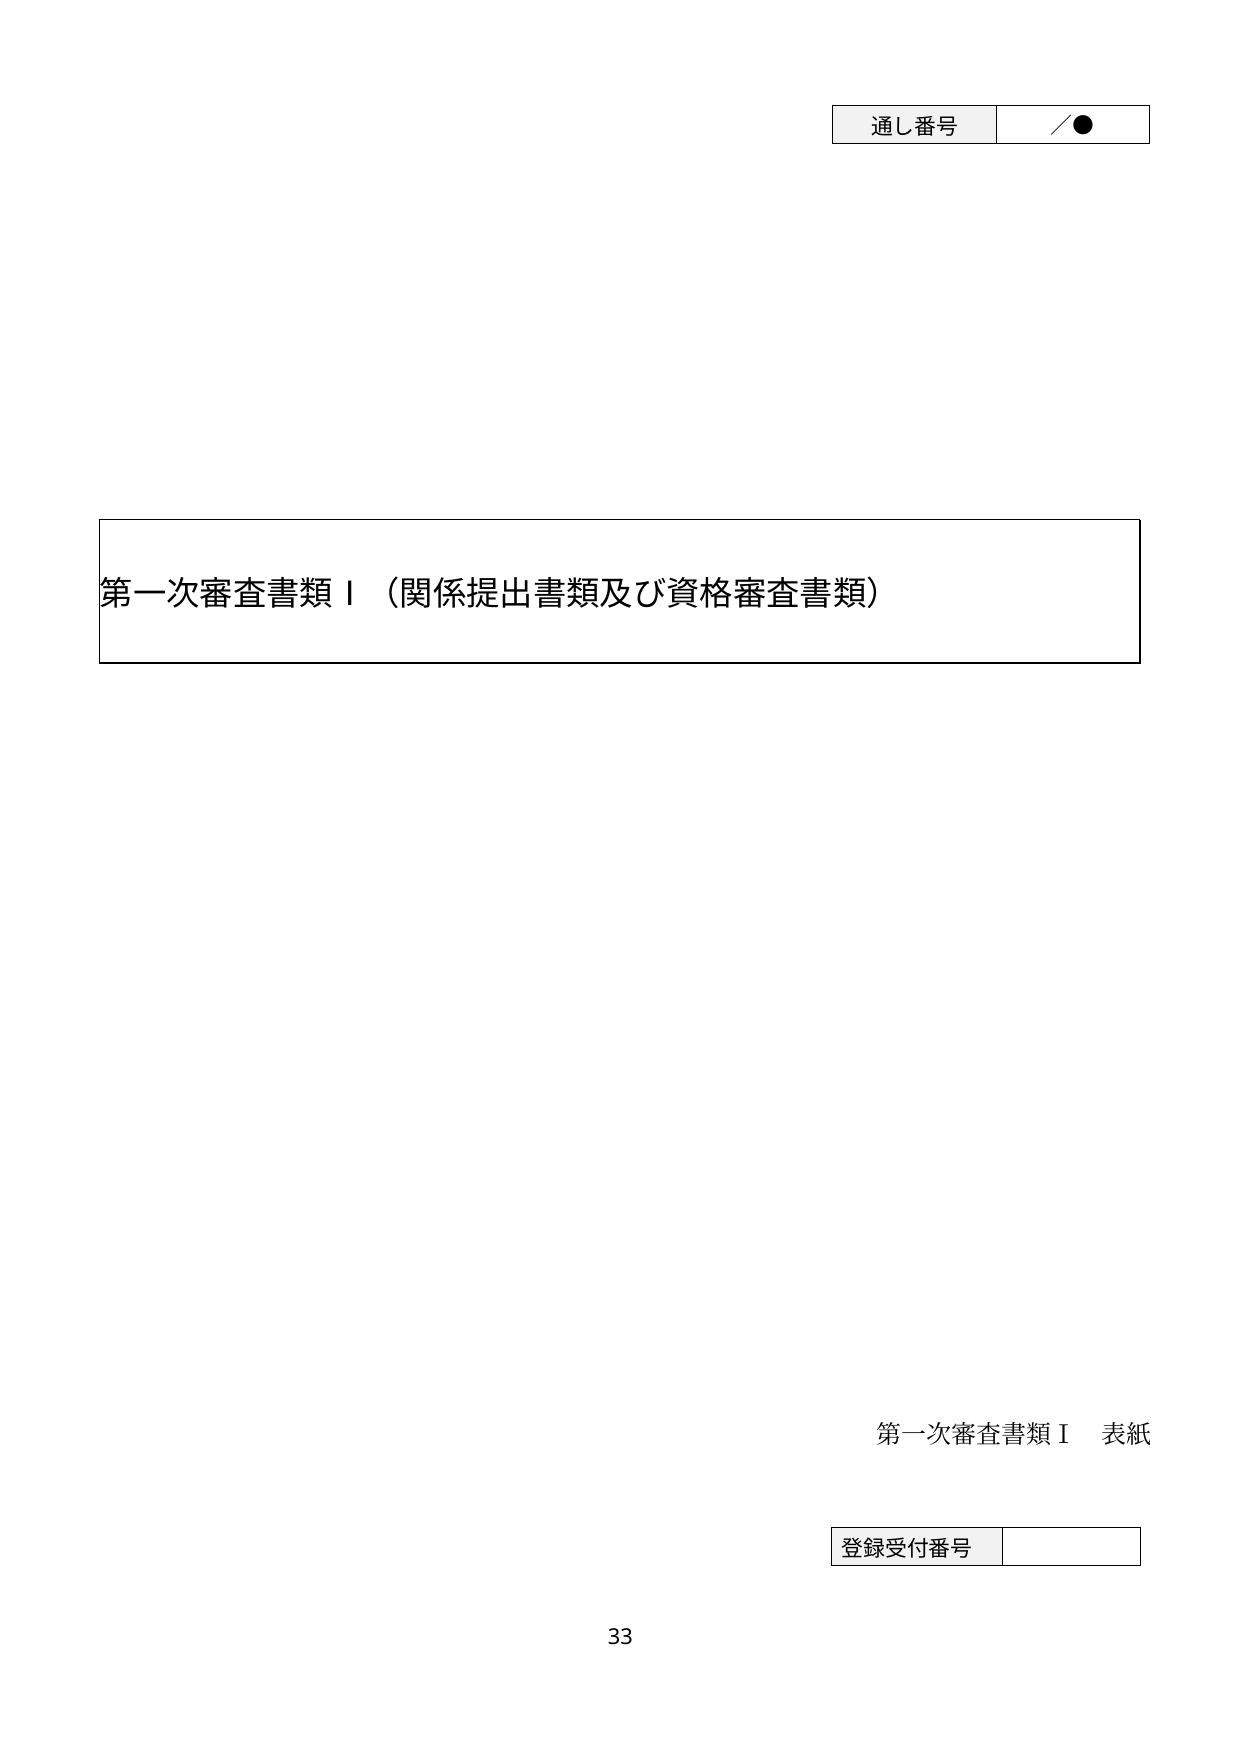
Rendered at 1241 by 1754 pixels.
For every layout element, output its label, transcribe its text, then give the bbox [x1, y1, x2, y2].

text 第一次審査書類Ⅰ 表紙 [89, 1414, 1152, 1452]
table_header 登録受付番号 [832, 1528, 1002, 1565]
table_header ／● [997, 106, 1149, 143]
table_header 通し番号 [833, 106, 996, 143]
text 第一次審査書類Ⅰ（関係提出書類及び資格審査書類） [100, 520, 1139, 662]
table_header [1003, 1528, 1140, 1565]
